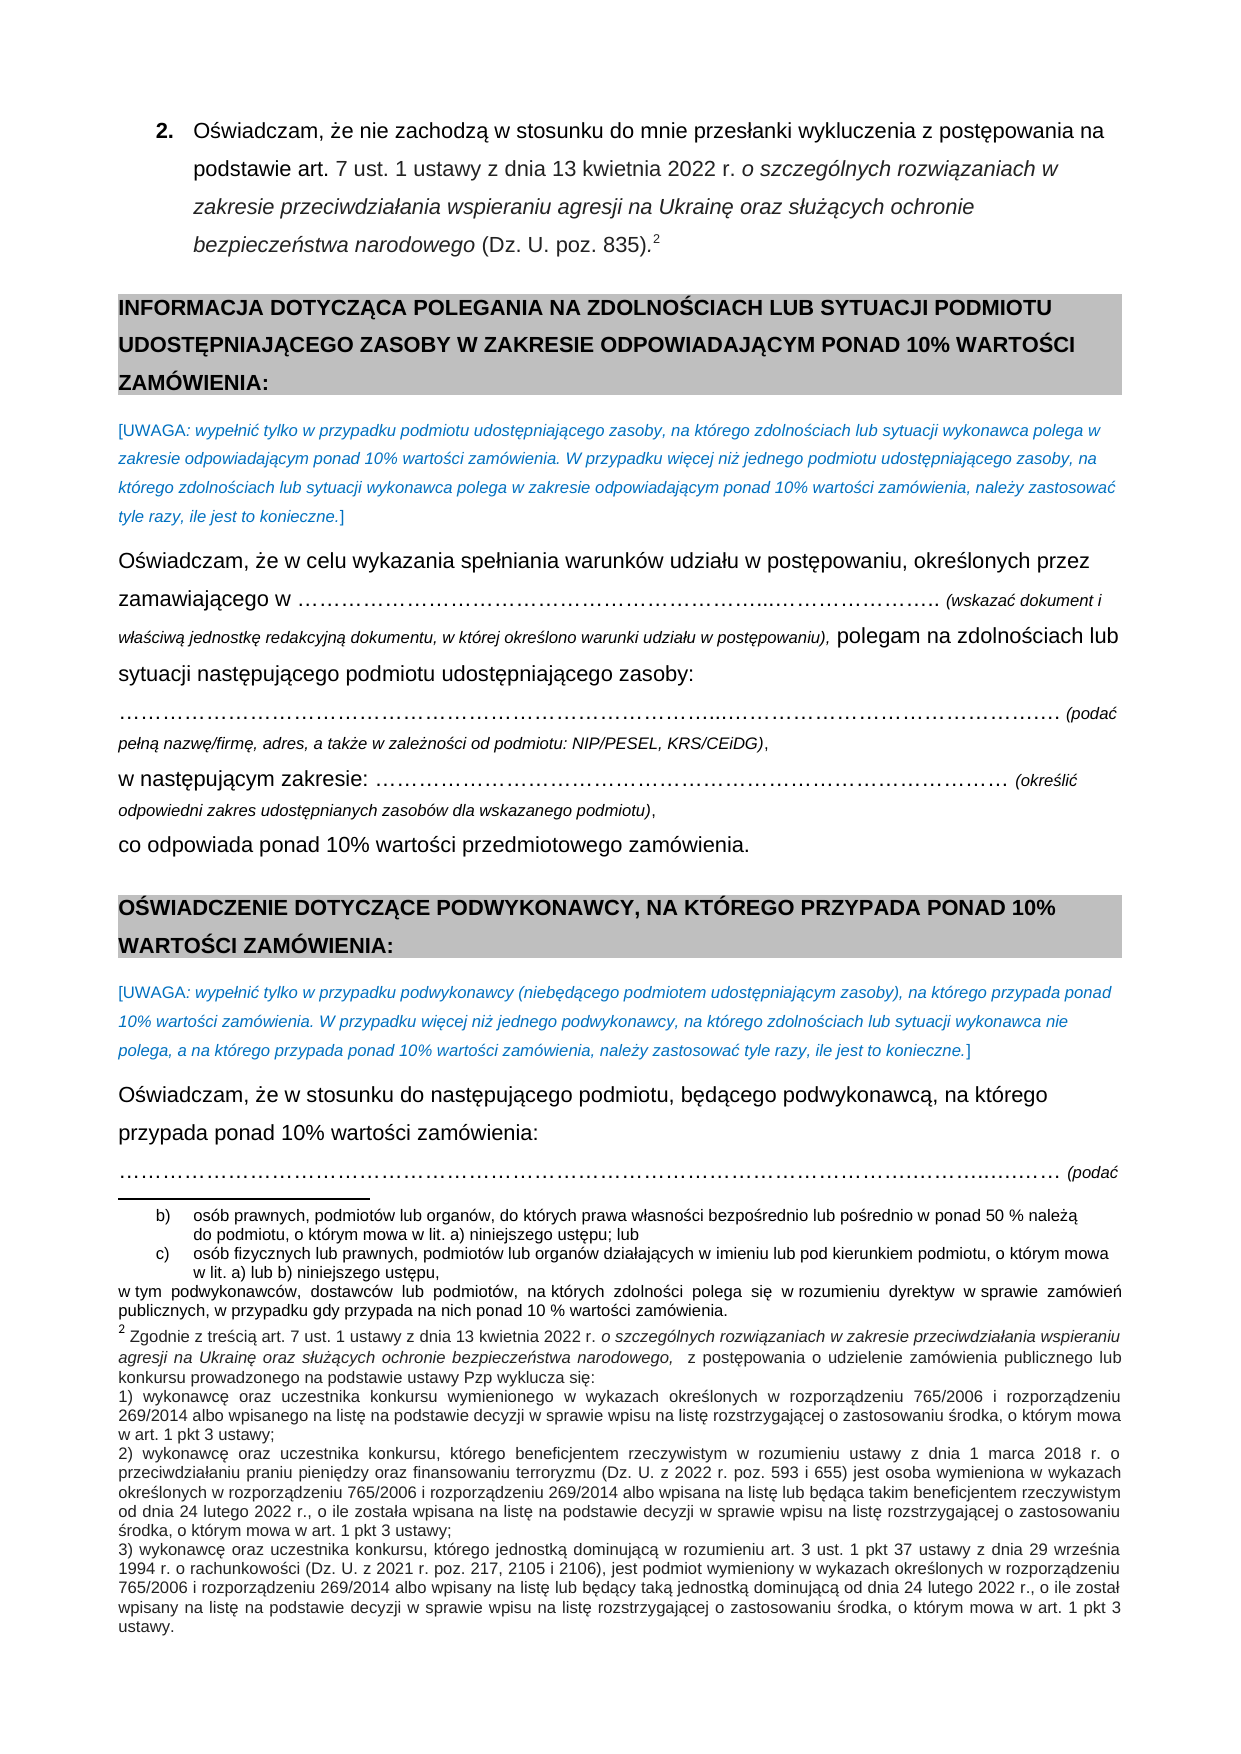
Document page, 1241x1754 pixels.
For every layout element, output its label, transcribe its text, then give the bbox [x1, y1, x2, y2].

text [UWAGA: wypełnić tylko w przypadku podmiotu udostępniającego zasoby, na którego zdolnościach lub sytuacji wykonawca polega w zakresie odpowiadającym ponad 10% wartości zamówienia. W przypadku więcej niż jednego podmiotu udostępniającego zasoby, na którego zdolnościach lub sytuacji wykonawca polega w zakresie odpowiadającym ponad 10% wartości zamówienia, należy zastosować tyle razy, ile jest to konieczne.] [118, 420, 1122, 526]
list Oświadczam, że nie zachodzą w stosunku do mnie przesłanki wykluczenia z postępowania na podstawie art. 7 ust. 1 ustawy z dnia 13 kwietnia 2022 r. o szczególnych rozwiązaniach w zakresie przeciwdziałania wspieraniu agresji na Ukrainę oraz służących ochronie bezpieczeństwa narodowego (Dz. U. poz. 835). [156, 118, 1122, 257]
text [UWAGA: wypełnić tylko w przypadku podwykonawcy (niebędącego podmiotem udostępniającym zasoby), na którego przypada ponad 10% wartości zamówienia. W przypadku więcej niż jednego podwykonawcy, na którego zdolnościach lub sytuacji wykonawca nie polega, a na którego przypada ponad 10% wartości zamówienia, należy zastosować tyle razy, ile jest to konieczne.] [118, 983, 1122, 1060]
text Oświadczam, że w stosunku do następującego podmiotu, będącego podwykonawcą, na którego przypada ponad 10% wartości zamówienia: ……………………………………………………………………………………………….………..….…… (podać pełną nazwę/firmę, adres, a także w zależności od podmiotu: NIP/PESEL, KRS/CEiDG), nie zachodzą podstawy wykluczenia z postępowania o udzielenie zamówienia przewidziane w art. 5k rozporządzenia 833/2014 w brzmieniu nadanym rozporządzeniem 2022/576. [118, 1082, 1122, 1183]
text Oświadczam, że w celu wykazania spełniania warunków udziału w postępowaniu, określonych przez zamawiającego w ………………………………………………………...………………….. (wskazać dokument i właściwą jednostkę redakcyjną dokumentu, w której określono warunki udziału w postępowaniu), polegam na zdolnościach lub sytuacji następującego podmiotu udostępniającego zasoby: ………………………………………………………………………...…………………………………….… (podać pełną nazwę/firmę, adres, a także w zależności od podmiotu: NIP/PESEL, KRS/CEiDG), w następującym zakresie: …………………………………………………………………………… (określić odpowiedni zakres udostępnianych zasobów dla wskazanego podmiotu), co odpowiada ponad 10% wartości przedmiotowego zamówienia. [118, 548, 1122, 857]
text OŚWIADCZENIE DOTYCZĄCE PODWYKONAWCY, NA KTÓREGO PRZYPADA PONAD 10% WARTOŚCI ZAMÓWIENIA: [118, 895, 1122, 958]
text INFORMACJA DOTYCZĄCA POLEGANIA NA ZDOLNOŚCIACH LUB SYTUACJI PODMIOTU UDOSTĘPNIAJĄCEGO ZASOBY W ZAKRESIE ODPOWIADAJĄCYM PONAD 10% WARTOŚCI ZAMÓWIENIA: [118, 294, 1122, 395]
